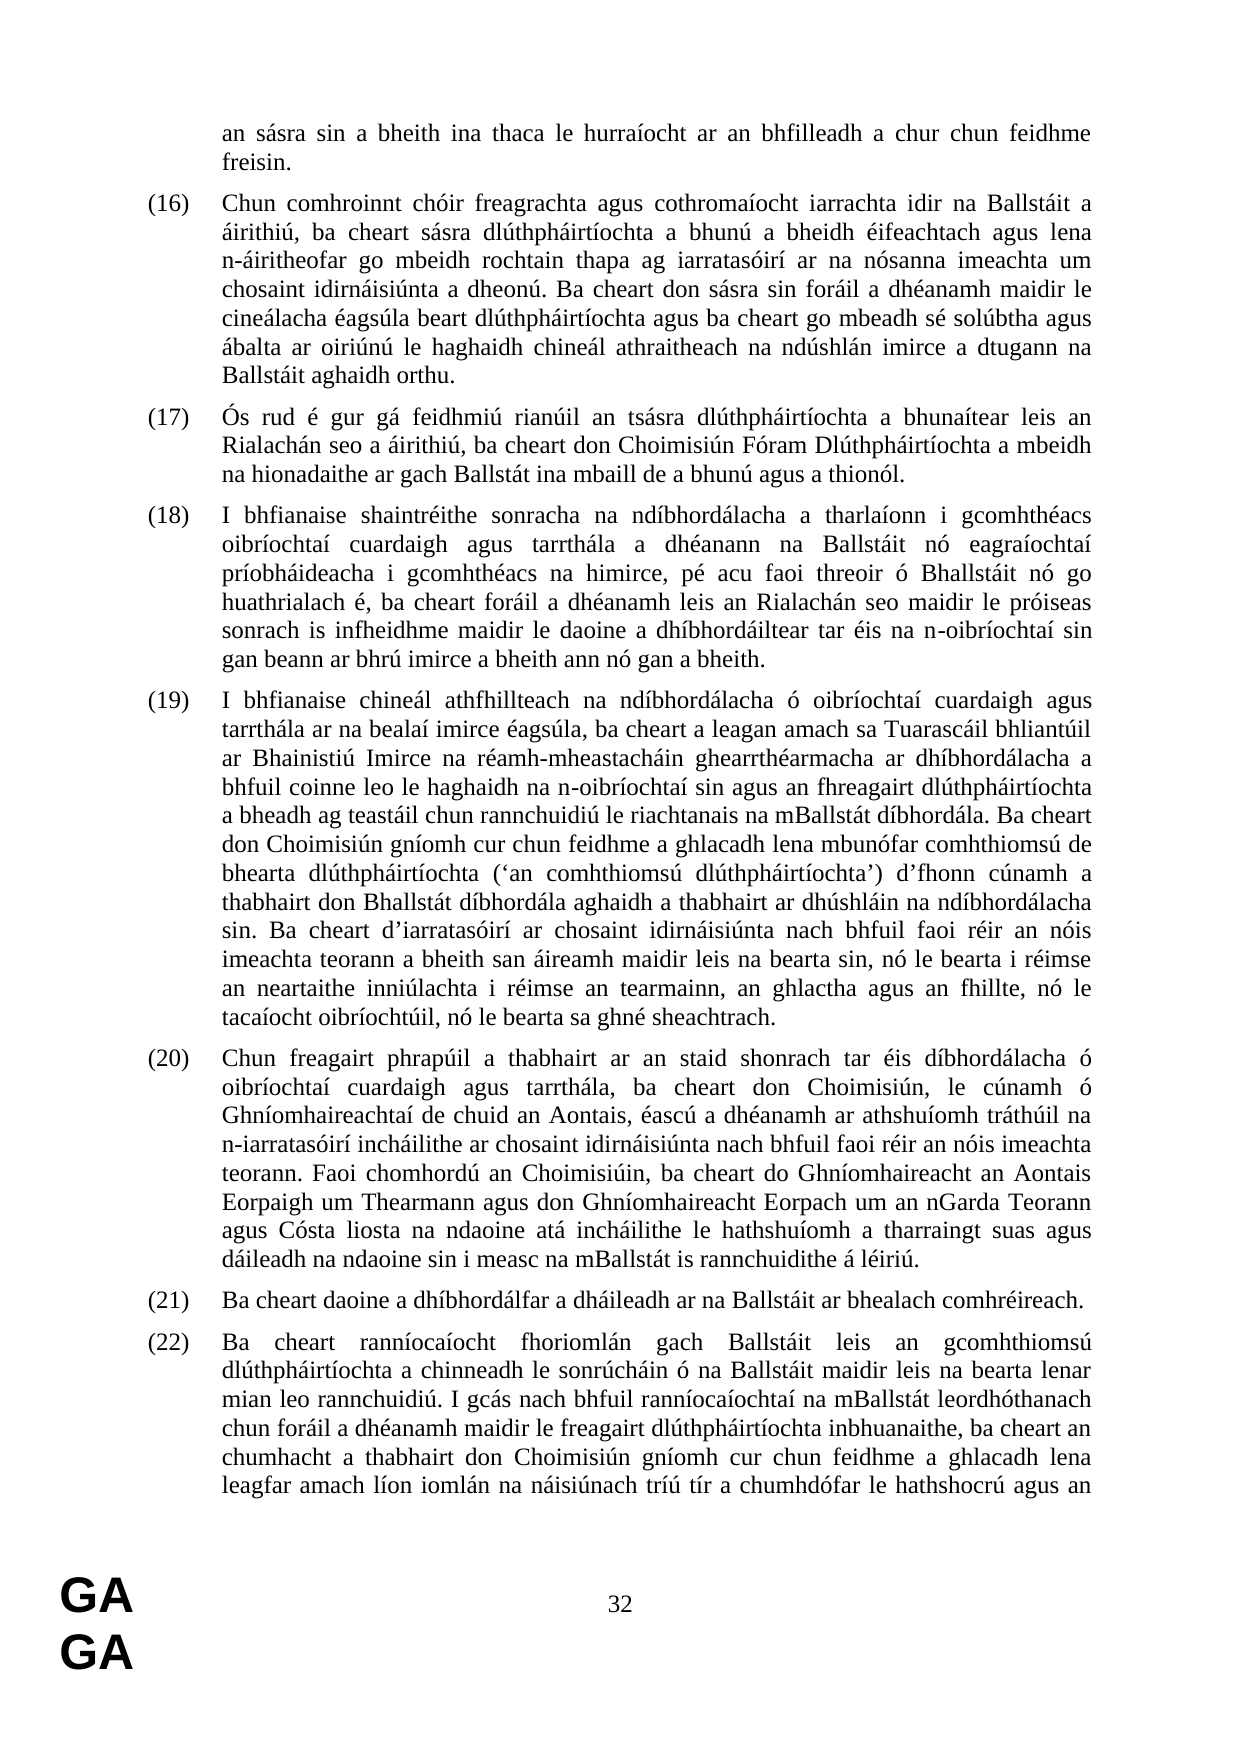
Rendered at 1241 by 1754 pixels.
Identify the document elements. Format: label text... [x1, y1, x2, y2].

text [148, 1327, 1092, 1499]
text (16) Chun comhroinnt chóir freagrachta agus cothromaíocht iarrachta idir na Ballstáit a áirithiú, ba cheart sásra dlúthpháirtíochta a bhunú a bheidh éifeachtach agus lena n-áiritheofar go mbeidh rochtain thapa ag iarratasóirí ar na nósanna imeachta um chosaint idirnáisiúnta a dheonú. Ba cheart don sásra sin foráil a dhéanamh maidir le cineálacha éagsúla beart dlúthpháirtíochta agus ba cheart go mbeadh sé solúbtha agus ábalta ar oiriúnú le haghaidh chineál athraitheach na ndúshlán imirce a dtugann na Ballstáit aghaidh orthu. [148, 188, 1092, 389]
text (21) Ba cheart daoine a dhíbhordálfar a dháileadh ar na Ballstáit ar bhealach comhréireach. [148, 1286, 1092, 1314]
text (17) Ós rud é gur gá feidhmiú rianúil an tsásra dlúthpháirtíochta a bhunaítear leis an Rialachán seo a áirithiú, ba cheart don Choimisiún Fóram Dlúthpháirtíochta a mbeidh na hionadaithe ar gach Ballstát ina mbaill de a bhunú agus a thionól. [148, 402, 1092, 488]
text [148, 118, 1092, 176]
text (18) I bhfianaise shaintréithe sonracha na ndíbhordálacha a tharlaíonn i gcomhthéacs oibríochtaí cuardaigh agus tarrthála a dhéanann na Ballstáit nó eagraíochtaí príobháideacha i gcomhthéacs na himirce, pé acu faoi threoir ó Bhallstáit nó go huathrialach é, ba cheart foráil a dhéanamh leis an Rialachán seo maidir le próiseas sonrach is infheidhme maidir le daoine a dhíbhordáiltear tar éis na n-oibríochtaí sin gan beann ar bhrú imirce a bheith ann nó gan a bheith. [148, 501, 1092, 673]
text (20) Chun freagairt phrapúil a thabhairt ar an staid shonrach tar éis díbhordálacha ó oibríochtaí cuardaigh agus tarrthála, ba cheart don Choimisiún, le cúnamh ó Ghníomhaireachtaí de chuid an Aontais, éascú a dhéanamh ar athshuíomh tráthúil na n-iarratasóirí incháilithe ar chosaint idirnáisiúnta nach bhfuil faoi réir an nóis imeachta teorann. Faoi chomhordú an Choimisiúin, ba cheart do Ghníomhaireacht an Aontais Eorpaigh um Thearmann agus don Ghníomhaireacht Eorpach um an nGarda Teorann agus Cósta liosta na ndaoine atá incháilithe le hathshuíomh a tharraingt suas agus dáileadh na ndaoine sin i measc na mBallstát is rannchuidithe á léiriú. [148, 1043, 1092, 1273]
text (19) I bhfianaise chineál athfhillteach na ndíbhordálacha ó oibríochtaí cuardaigh agus tarrthála ar na bealaí imirce éagsúla, ba cheart a leagan amach sa Tuarascáil bhliantúil ar Bhainistiú Imirce na réamh-mheastacháin ghearrthéarmacha ar dhíbhordálacha a bhfuil coinne leo le haghaidh na n-oibríochtaí sin agus an fhreagairt dlúthpháirtíochta a bheadh ag teastáil chun rannchuidiú le riachtanais na mBallstát díbhordála. Ba cheart don Choimisiún gníomh cur chun feidhme a ghlacadh lena mbunófar comhthiomsú de bhearta dlúthpháirtíochta (‘an comhthiomsú dlúthpháirtíochta’) d’fhonn cúnamh a thabhairt don Bhallstát díbhordála aghaidh a thabhairt ar dhúshláin na ndíbhordálacha sin. Ba cheart d’iarratasóirí ar chosaint idirnáisiúnta nach bhfuil faoi réir an nóis imeachta teorann a bheith san áireamh maidir leis na bearta sin, nó le bearta i réimse an neartaithe inniúlachta i réimse an tearmainn, an ghlactha agus an fhillte, nó le tacaíocht oibríochtúil, nó le bearta sa ghné sheachtrach. [148, 686, 1092, 1031]
